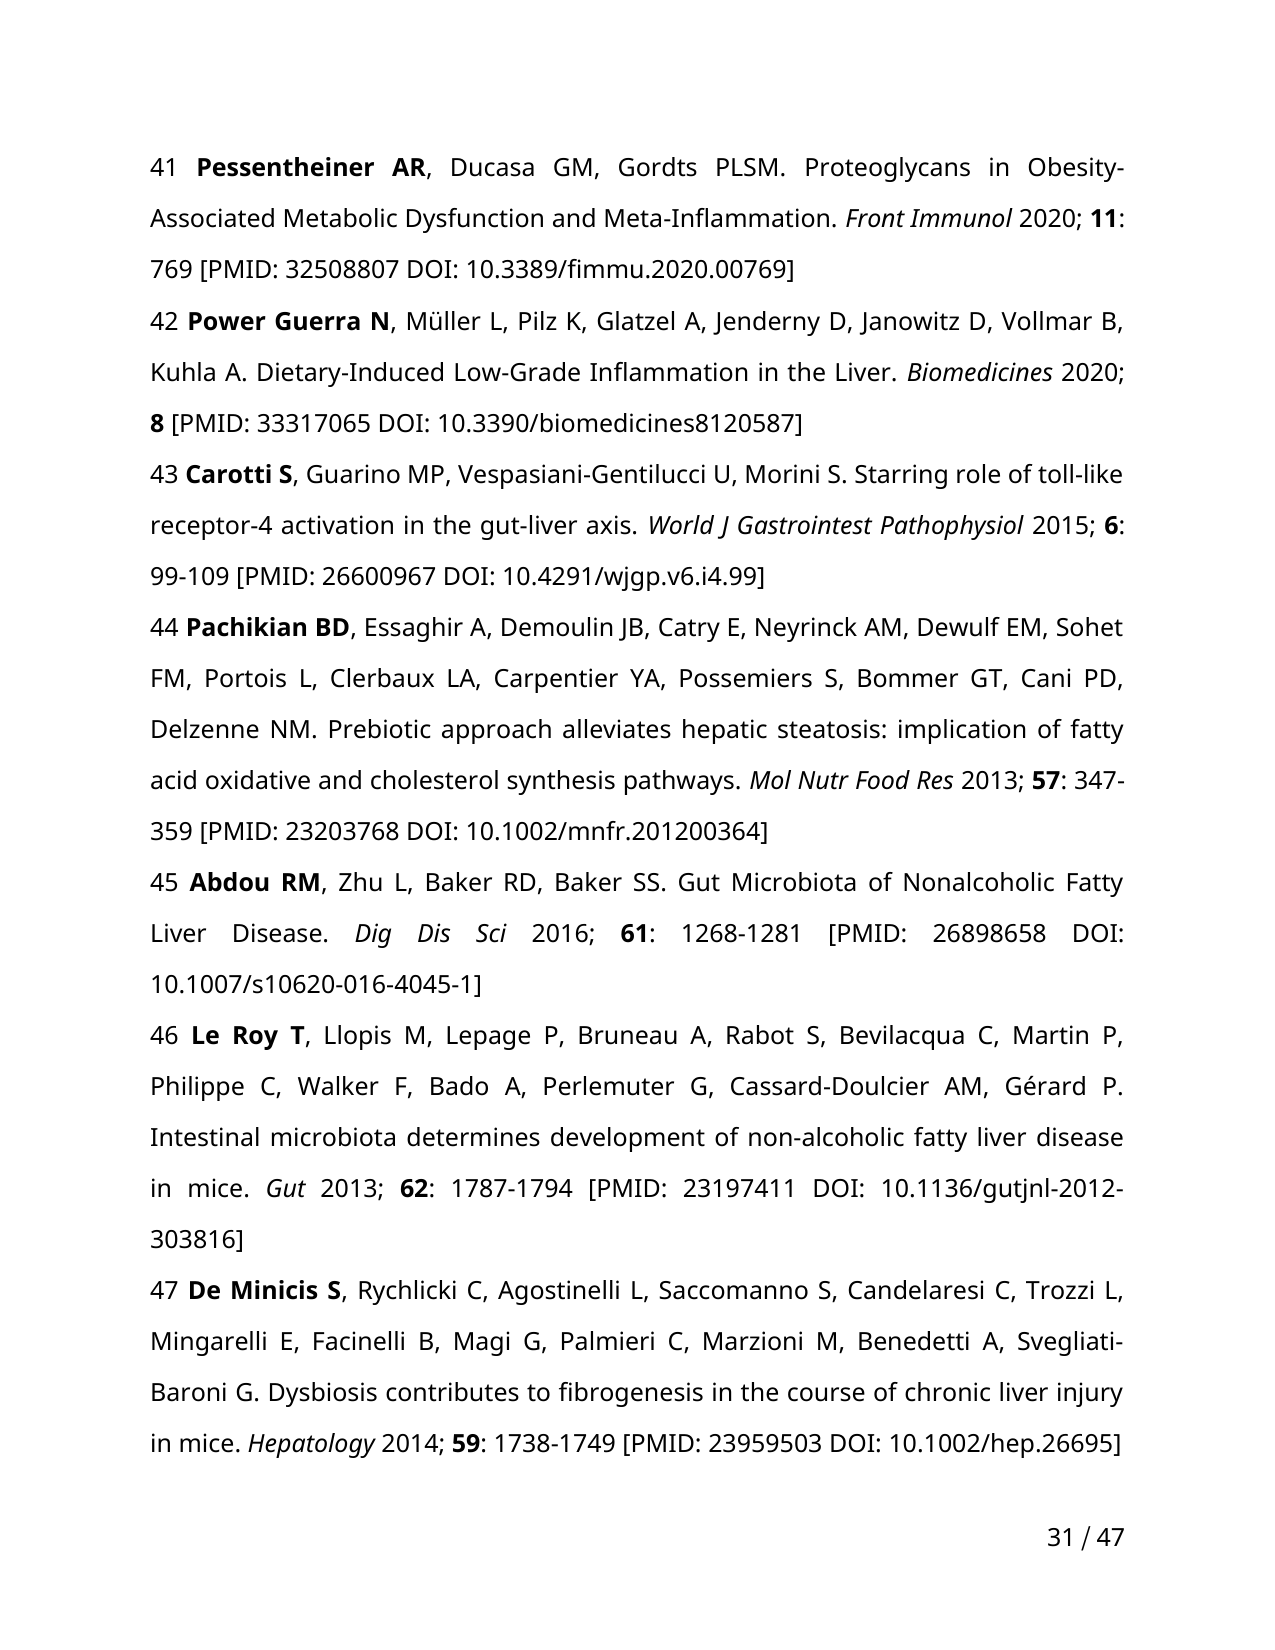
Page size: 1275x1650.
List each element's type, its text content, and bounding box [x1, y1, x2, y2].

text 43 Carotti S, Guarino MP, Vespasiani-Gentilucci U, Morini S. Starring role of toll-like receptor-4 activation in the gut-liver axis. World J Gastrointest Pathophysiol 2015; 6: 99-109 [PMID: 26600967 DOI: 10.4291/wjgp.v6.i4.99] [150, 456, 1125, 592]
text 47 De Minicis S, Rychlicki C, Agostinelli L, Saccomanno S, Candelaresi C, Trozzi L, Mingarelli E, Facinelli B, Magi G, Palmieri C, Marzioni M, Benedetti A, Svegliati-Baroni G. Dysbiosis contributes to fibrogenesis in the course of chronic liver injury in mice. Hepatology 2014; 59: 1738-1749 [PMID: 23959503 DOI: 10.1002/hep.26695] [150, 1273, 1125, 1460]
text 41 Pessentheiner AR, Ducasa GM, Gordts PLSM. Proteoglycans in Obesity-Associated Metabolic Dysfunction and Meta-Inflammation. Front Immunol 2020; 11: 769 [PMID: 32508807 DOI: 10.3389/fimmu.2020.00769] [150, 150, 1125, 286]
text 46 Le Roy T, Llopis M, Lepage P, Bruneau A, Rabot S, Bevilacqua C, Martin P, Philippe C, Walker F, Bado A, Perlemuter G, Cassard-Doulcier AM, Gérard P. Intestinal microbiota determines development of non-alcoholic fatty liver disease in mice. Gut 2013; 62: 1787-1794 [PMID: 23197411 DOI: 10.1136/gutjnl-2012-303816] [150, 1018, 1125, 1256]
text 45 Abdou RM, Zhu L, Baker RD, Baker SS. Gut Microbiota of Nonalcoholic Fatty Liver Disease. Dig Dis Sci 2016; 61: 1268-1281 [PMID: 26898658 DOI: 10.1007/s10620-016-4045-1] [150, 864, 1125, 1001]
text 44 Pachikian BD, Essaghir A, Demoulin JB, Catry E, Neyrinck AM, Dewulf EM, Sohet FM, Portois L, Clerbaux LA, Carpentier YA, Possemiers S, Bommer GT, Cani PD, Delzenne NM. Prebiotic approach alleviates hepatic steatosis: implication of fatty acid oxidative and cholesterol synthesis pathways. Mol Nutr Food Res 2013; 57: 347-359 [PMID: 23203768 DOI: 10.1002/mnfr.201200364] [150, 609, 1125, 848]
text 42 Power Guerra N, Müller L, Pilz K, Glatzel A, Jenderny D, Janowitz D, Vollmar B, Kuhla A. Dietary-Induced Low-Grade Inflammation in the Liver. Biomedicines 2020; 8 [PMID: 33317065 DOI: 10.3390/biomedicines8120587] [150, 303, 1125, 439]
